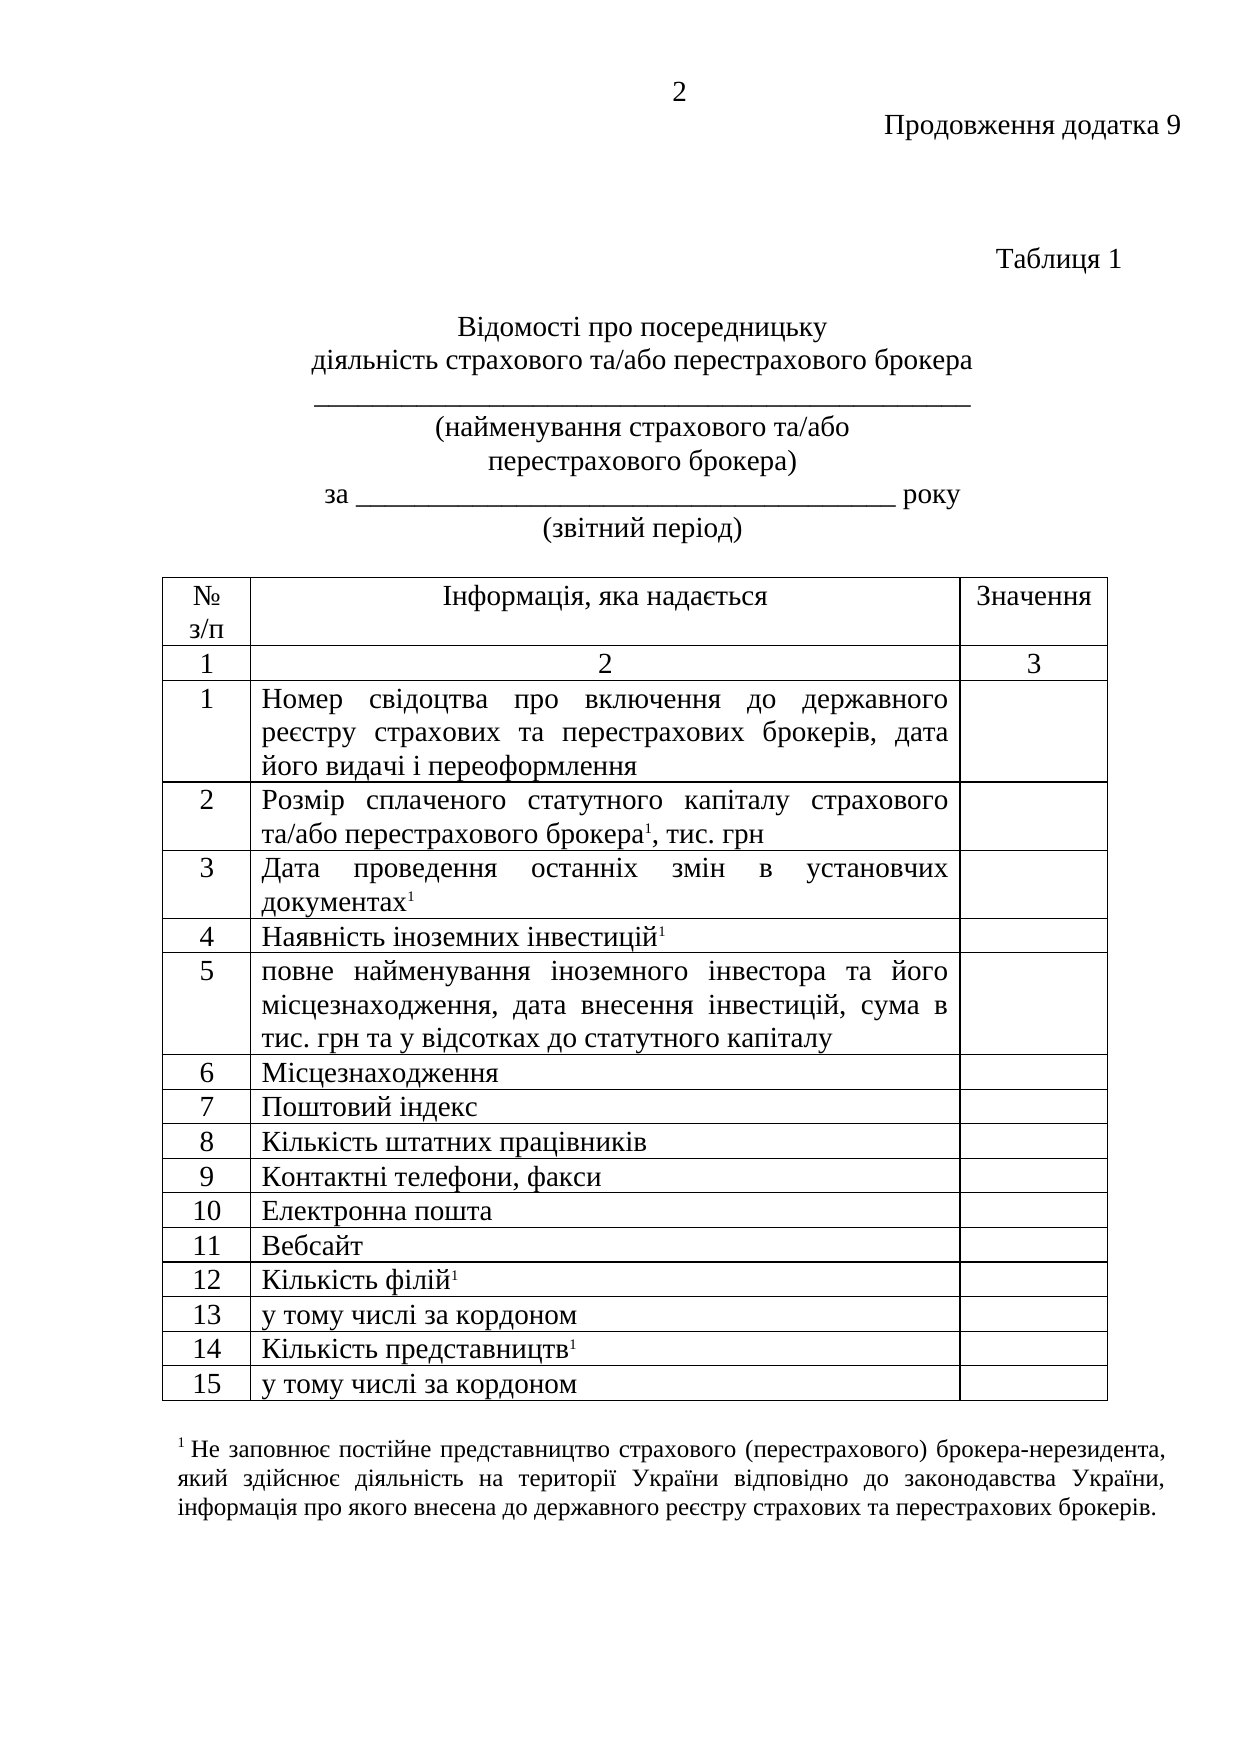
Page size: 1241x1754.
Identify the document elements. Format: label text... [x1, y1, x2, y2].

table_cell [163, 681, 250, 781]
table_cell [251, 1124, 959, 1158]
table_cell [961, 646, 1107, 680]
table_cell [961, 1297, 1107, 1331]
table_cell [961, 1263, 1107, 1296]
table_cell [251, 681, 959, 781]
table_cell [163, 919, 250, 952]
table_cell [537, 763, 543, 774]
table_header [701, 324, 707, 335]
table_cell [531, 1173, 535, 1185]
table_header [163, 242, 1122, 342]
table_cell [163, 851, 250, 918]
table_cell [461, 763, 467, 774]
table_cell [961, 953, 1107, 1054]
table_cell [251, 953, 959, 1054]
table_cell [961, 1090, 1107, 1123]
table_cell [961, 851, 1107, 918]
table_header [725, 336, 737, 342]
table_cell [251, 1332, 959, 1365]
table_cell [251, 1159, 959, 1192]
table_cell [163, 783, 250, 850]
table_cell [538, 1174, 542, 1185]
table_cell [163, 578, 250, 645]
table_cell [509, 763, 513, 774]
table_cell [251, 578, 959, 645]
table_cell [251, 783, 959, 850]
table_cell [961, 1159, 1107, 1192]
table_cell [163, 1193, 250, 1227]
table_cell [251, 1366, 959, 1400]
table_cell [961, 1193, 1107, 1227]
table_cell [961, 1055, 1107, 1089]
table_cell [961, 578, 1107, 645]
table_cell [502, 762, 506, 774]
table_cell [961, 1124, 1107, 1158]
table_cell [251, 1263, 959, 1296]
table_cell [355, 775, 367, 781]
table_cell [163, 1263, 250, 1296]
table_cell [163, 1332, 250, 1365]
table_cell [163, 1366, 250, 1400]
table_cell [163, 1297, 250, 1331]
text 1 Не заповнює постійне представництво страхового (перестрахового) брокера-нерезидента, який здійснює діяльність на території України відповідно до законодавства України, інформація про якого внесена до державного реєстру страхових та перестрахових брокерів. [177, 1434, 1167, 1521]
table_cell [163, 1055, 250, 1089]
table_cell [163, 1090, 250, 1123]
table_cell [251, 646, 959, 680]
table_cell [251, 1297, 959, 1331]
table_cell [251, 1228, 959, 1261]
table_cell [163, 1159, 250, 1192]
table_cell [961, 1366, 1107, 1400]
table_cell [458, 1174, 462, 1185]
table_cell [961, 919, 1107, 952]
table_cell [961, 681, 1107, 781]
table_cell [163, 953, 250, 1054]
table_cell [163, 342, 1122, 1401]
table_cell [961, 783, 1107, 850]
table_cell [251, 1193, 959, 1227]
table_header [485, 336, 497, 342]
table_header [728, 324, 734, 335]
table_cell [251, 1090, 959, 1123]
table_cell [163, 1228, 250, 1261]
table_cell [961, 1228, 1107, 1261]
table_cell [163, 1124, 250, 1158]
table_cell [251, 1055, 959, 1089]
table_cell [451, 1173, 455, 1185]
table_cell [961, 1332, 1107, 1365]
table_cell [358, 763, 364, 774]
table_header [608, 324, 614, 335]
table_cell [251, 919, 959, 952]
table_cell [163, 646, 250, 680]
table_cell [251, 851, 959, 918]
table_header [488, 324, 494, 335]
